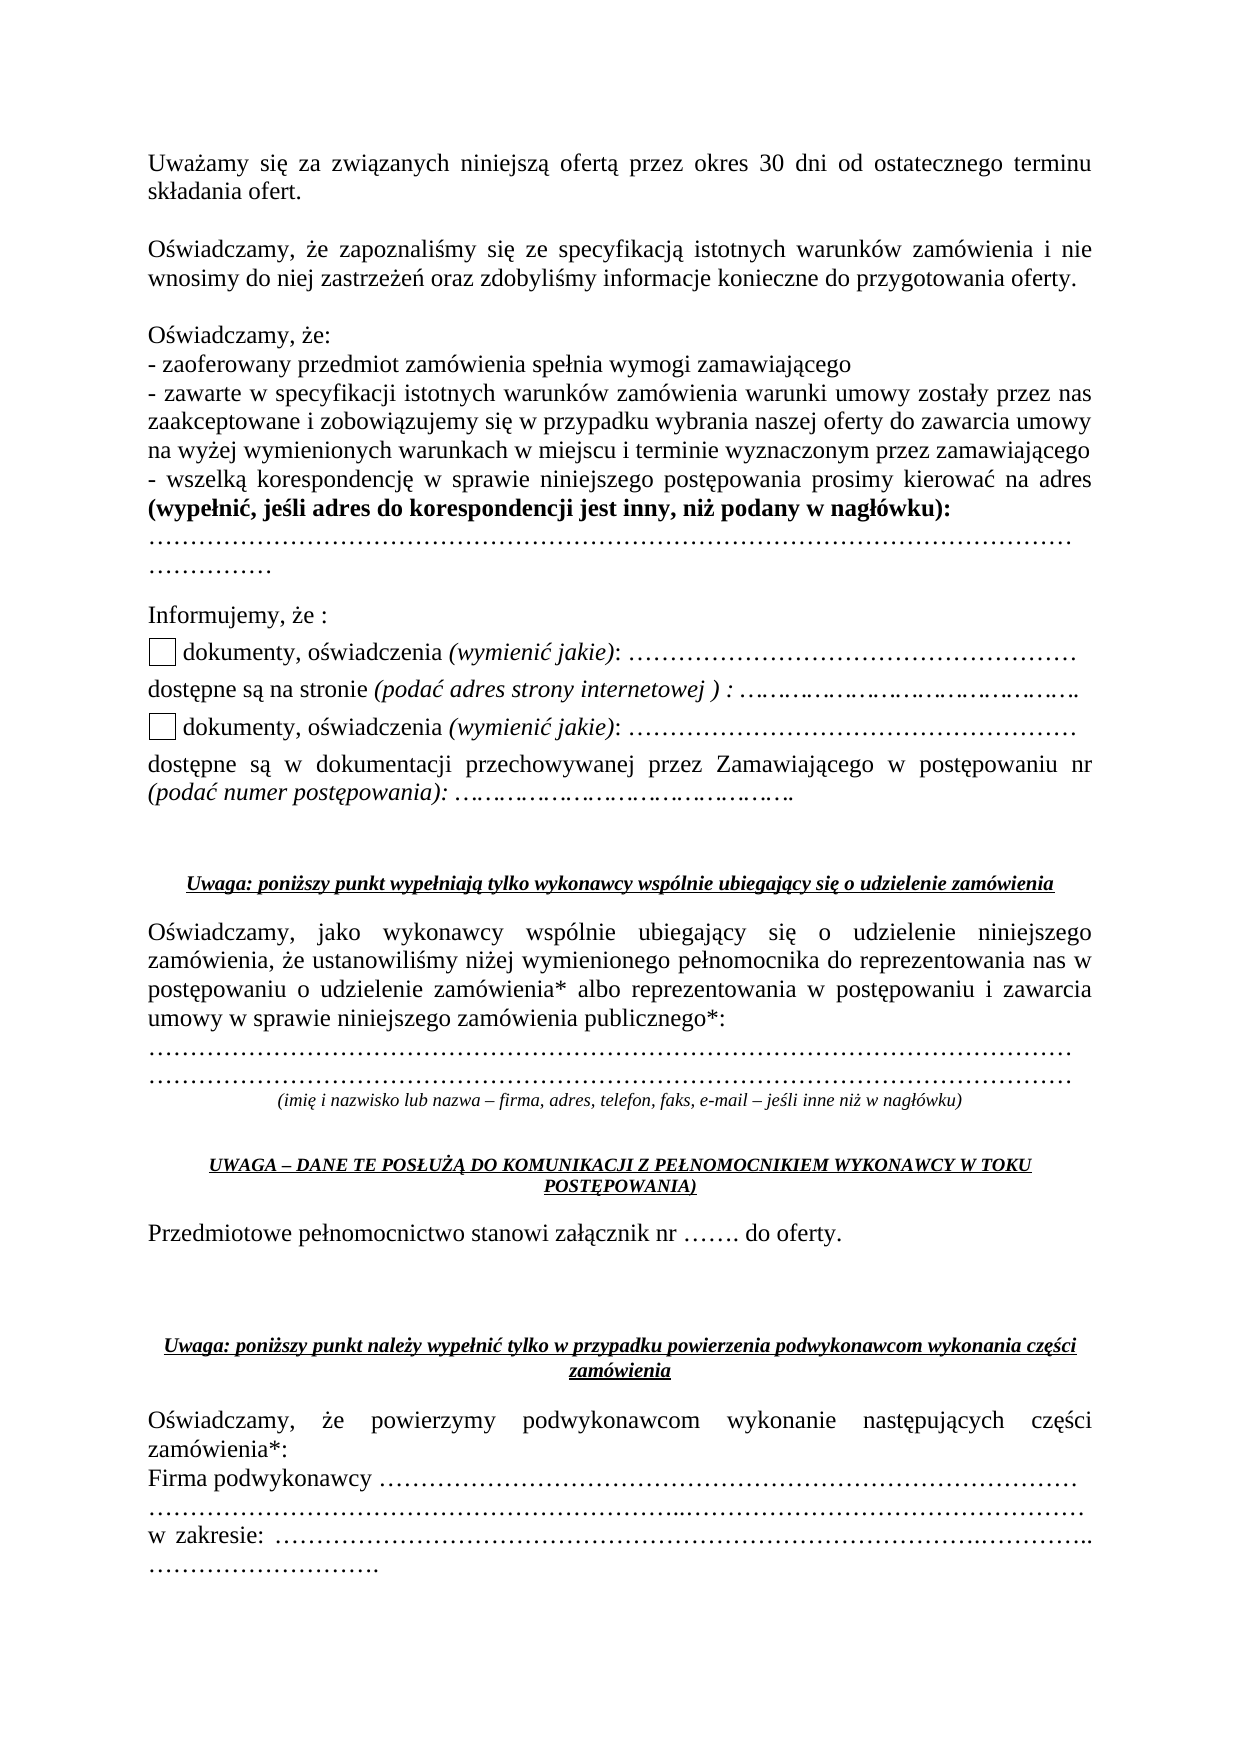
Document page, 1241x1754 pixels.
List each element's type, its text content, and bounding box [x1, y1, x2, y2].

text - zaoferowany przedmiot zamówienia spełnia wymogi zamawiającego [148, 349, 1093, 378]
text Oświadczamy, jako wykonawcy wspólnie ubiegający się o udzielenie niniejszego zamówienia, że ustanowiliśmy niżej wymienionego pełnomocnika do reprezentowania nas w postępowaniu o udzielenie zamówienia* albo reprezentowania w postępowaniu i zawarcia umowy w sprawie niniejszego zamówienia publicznego*: [148, 917, 1093, 1032]
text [148, 1521, 1093, 1578]
text Informujemy, że : [148, 600, 1093, 629]
text Oświadczamy, że powierzymy podwykonawcom wykonanie następujących części zamówienia*: [148, 1406, 1093, 1463]
text ………………………………………………………………………………………………… [148, 1060, 1093, 1089]
text ………………………………………………………..………………………………………… [148, 1492, 1093, 1521]
text Uważamy się za związanych niniejszą ofertą przez okres 30 dni od ostatecznego terminu składania ofert. [148, 148, 1093, 205]
text (imię i nazwisko lub nazwa – firma, adres, telefon, faks, e-mail – jeśli inne niż w nagłówku) [148, 1089, 1093, 1111]
text dokumenty, oświadczenia (wymienić jakie): ……………………………………………… [148, 712, 1093, 740]
text Uwaga: poniższy punkt należy wypełnić tylko w przypadku powierzenia podwykonawcom wykonania części zamówienia [148, 1333, 1093, 1382]
text dokumenty, oświadczenia (wymienić jakie): ……………………………………………… [148, 637, 1093, 666]
text - zawarte w specyfikacji istotnych warunków zamówienia warunki umowy zostały przez nas zaakceptowane i zobowiązujemy się w przypadku wybrania naszej oferty do zawarcia umowy na wyżej wymienionych warunkach w miejscu i terminie wyznaczonym przez zamawiającego [148, 378, 1093, 464]
text Przedmiotowe pełnomocnictwo stanowi załącznik nr ……. do oferty. [148, 1218, 1093, 1247]
text ………………………………………………………………………………………………… [148, 1032, 1093, 1060]
text dostępne są w dokumentacji przechowywanej przez Zamawiającego w postępowaniu nr (podać numer postępowania): ………………………………………. [148, 749, 1093, 806]
text ……………………………………………………………………………………………………………… [148, 521, 1093, 579]
text - wszelką korespondencję w sprawie niniejszego postępowania prosimy kierować na adres (wypełnić, jeśli adres do korespondencji jest inny, niż podany w nagłówku): [148, 464, 1093, 521]
text Oświadczamy, że: [148, 320, 1093, 349]
text Firma podwykonawcy ………………………………………………………………………… [148, 1463, 1093, 1492]
text UWAGA – DANE TE POSŁUŻĄ DO KOMUNIKACJI Z PEŁNOMOCNIKIEM WYKONAWCY W TOKU POSTĘPOWANIA) [148, 1154, 1093, 1197]
text dostępne są na stronie (podać adres strony internetowej ) : ………………………………………. [148, 674, 1093, 703]
text Oświadczamy, że zapoznaliśmy się ze specyfikacją istotnych warunków zamówienia i nie wnosimy do niej zastrzeżeń oraz zdobyliśmy informacje konieczne do przygotowania oferty. [148, 234, 1093, 291]
text Uwaga: poniższy punkt wypełniają tylko wykonawcy wspólnie ubiegający się o udzielenie zamówienia [148, 871, 1093, 895]
